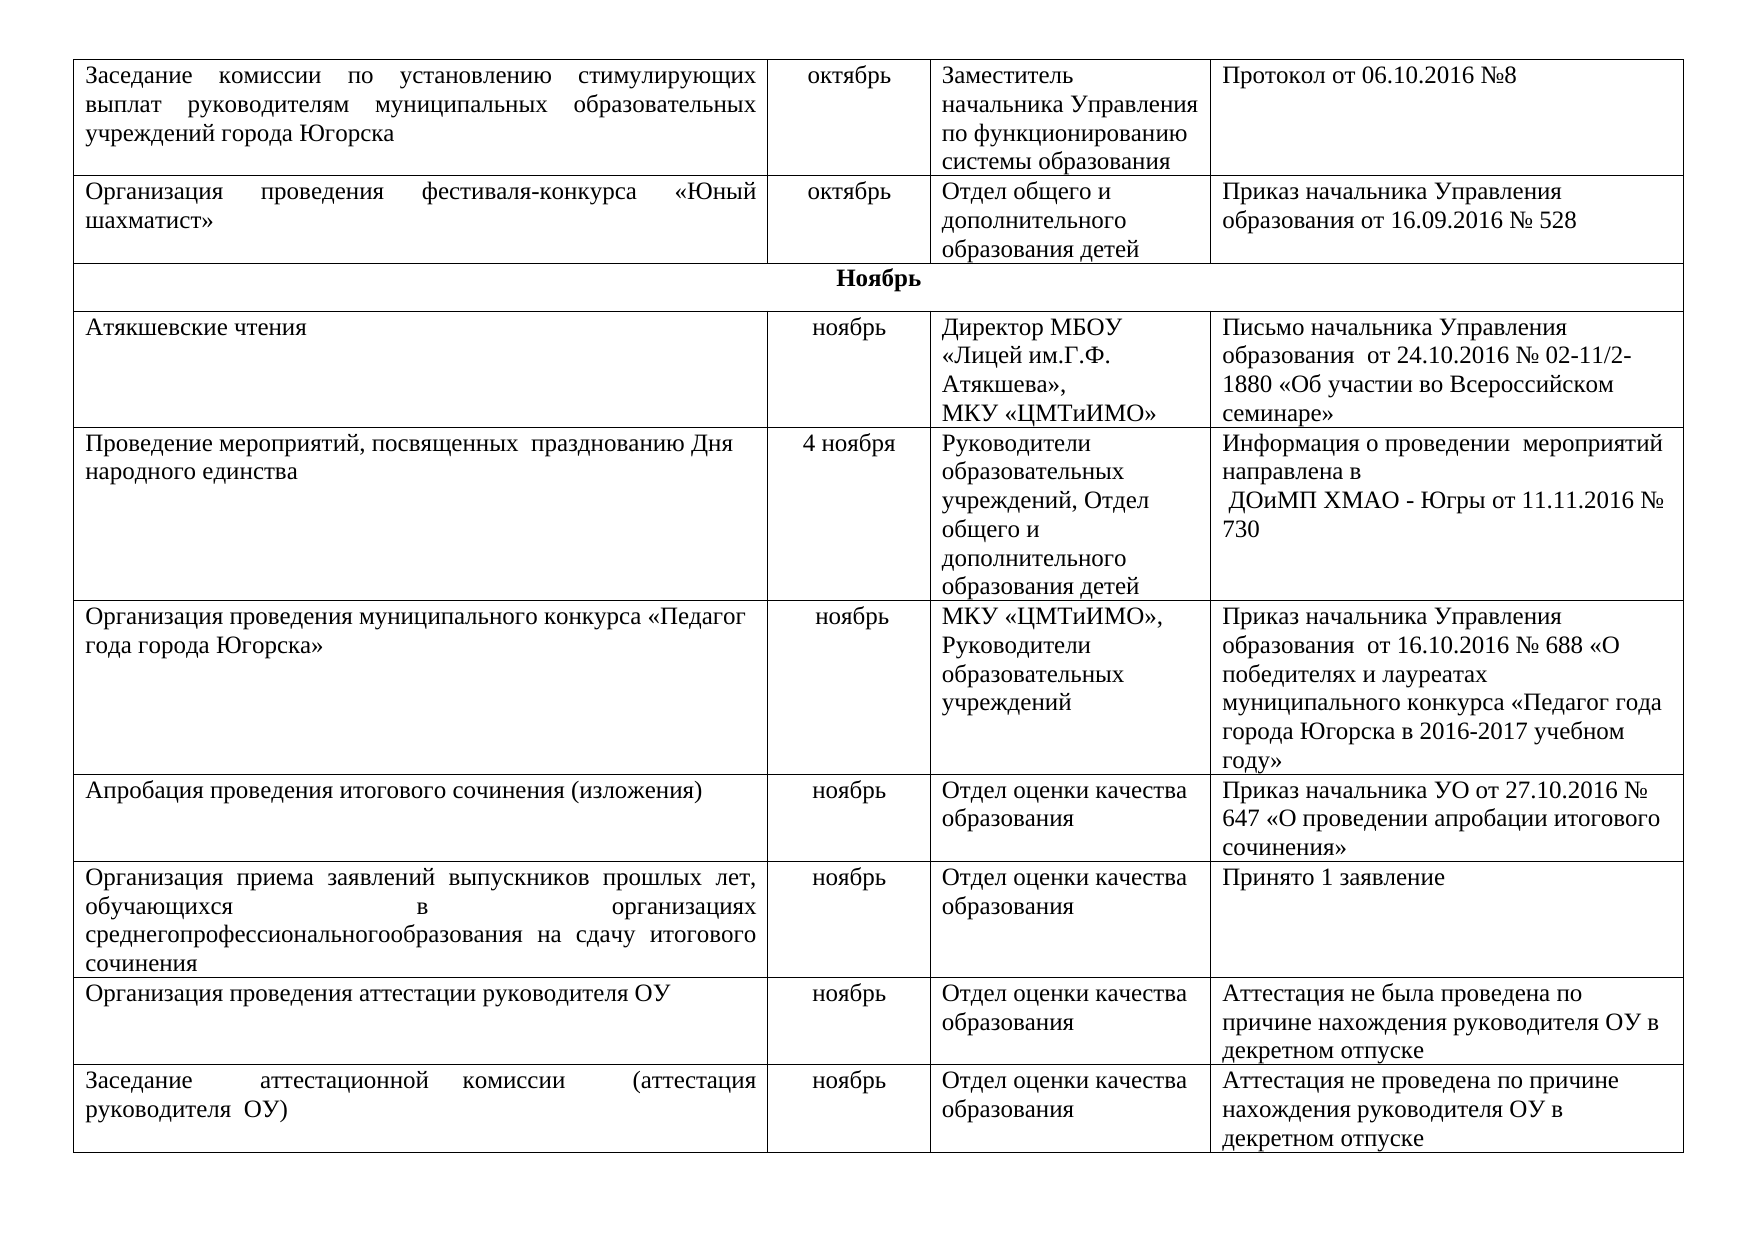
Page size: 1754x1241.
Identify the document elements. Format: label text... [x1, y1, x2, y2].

table_cell Заседание аттестационной комиссии (аттестация руководителя ОУ) [74, 1065, 767, 1152]
table_cell Отдел оценки качества образования [931, 862, 1210, 977]
table_cell октябрь [768, 176, 930, 262]
table_cell МКУ «ЦМТиИМО», Руководители образовательных учреждений [931, 601, 1210, 774]
table_cell Организация проведения фестиваля-конкурса «Юный шахматист» [74, 176, 767, 262]
table_cell Отдел оценки качества образования [931, 775, 1210, 861]
table_cell Организация проведения аттестации руководителя ОУ [74, 978, 767, 1064]
table_cell ноябрь [768, 601, 930, 774]
table_cell Атякшевские чтения [74, 312, 767, 427]
table_cell Письмо начальника Управления образования от 24.10.2016 № 02-11/2-1880 «Об участии во Всероссийском семинаре» [1211, 312, 1683, 427]
table_cell Апробация проведения итогового сочинения (изложения) [74, 775, 767, 861]
table_cell Отдел общего и дополнительного образования детей [931, 176, 1210, 262]
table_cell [931, 1065, 1210, 1152]
table_cell ноябрь [768, 1065, 930, 1152]
table_cell Ноябрь [74, 264, 1683, 311]
table_cell Принято 1 заявление [1211, 862, 1683, 977]
table_cell Приказ начальника Управления образования от 16.10.2016 № 688 «О победителях и лауреатах муниципального конкурса «Педагог года города Югорска в 2016-2017 учебном году» [1211, 601, 1683, 774]
table_cell Проведение мероприятий, посвященных празднованию Дня народного единства [74, 428, 767, 600]
table_cell ноябрь [768, 862, 930, 977]
table_cell Информация о проведении мероприятий направлена в ДОиМП ХМАО - Югры от 11.11.2016 № 730 [1211, 428, 1683, 600]
table_cell Заседание комиссии по установлению стимулирующих выплат руководителям муниципальных образовательных учреждений города Югорска [74, 60, 767, 175]
table_cell Руководители образовательных учреждений, Отдел общего и дополнительного образования детей [931, 428, 1210, 600]
table_cell Приказ начальника Управления образования от 16.09.2016 № 528 [1211, 176, 1683, 262]
table_cell ноябрь [768, 775, 930, 861]
table_cell Протокол от 06.10.2016 №8 [1211, 60, 1683, 175]
table_cell октябрь [768, 60, 930, 175]
table_cell Аттестация не была проведена по причине нахождения руководителя ОУ в декретном отпуске [1211, 978, 1683, 1064]
table_cell ноябрь [768, 978, 930, 1064]
table_cell Организация проведения муниципального конкурса «Педагог года города Югорска» [74, 601, 767, 774]
table_cell Организация приема заявлений выпускников прошлых лет, обучающихся в организациях среднегопрофессиональногообразования на сдачу итогового сочинения [74, 862, 767, 977]
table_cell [931, 60, 1210, 175]
table_cell 4 ноября [768, 428, 930, 600]
table_cell ноябрь [768, 312, 930, 427]
table_cell Аттестация не проведена по причине нахождения руководителя ОУ в декретном отпуске [1211, 1065, 1683, 1152]
table_cell Отдел оценки качества образования [931, 978, 1210, 1064]
table_cell Директор МБОУ «Лицей им.Г.Ф. Атякшева», МКУ «ЦМТиИМО» [931, 312, 1210, 427]
table_cell Приказ начальника УО от 27.10.2016 № 647 «О проведении апробации итогового сочинения» [1211, 775, 1683, 861]
